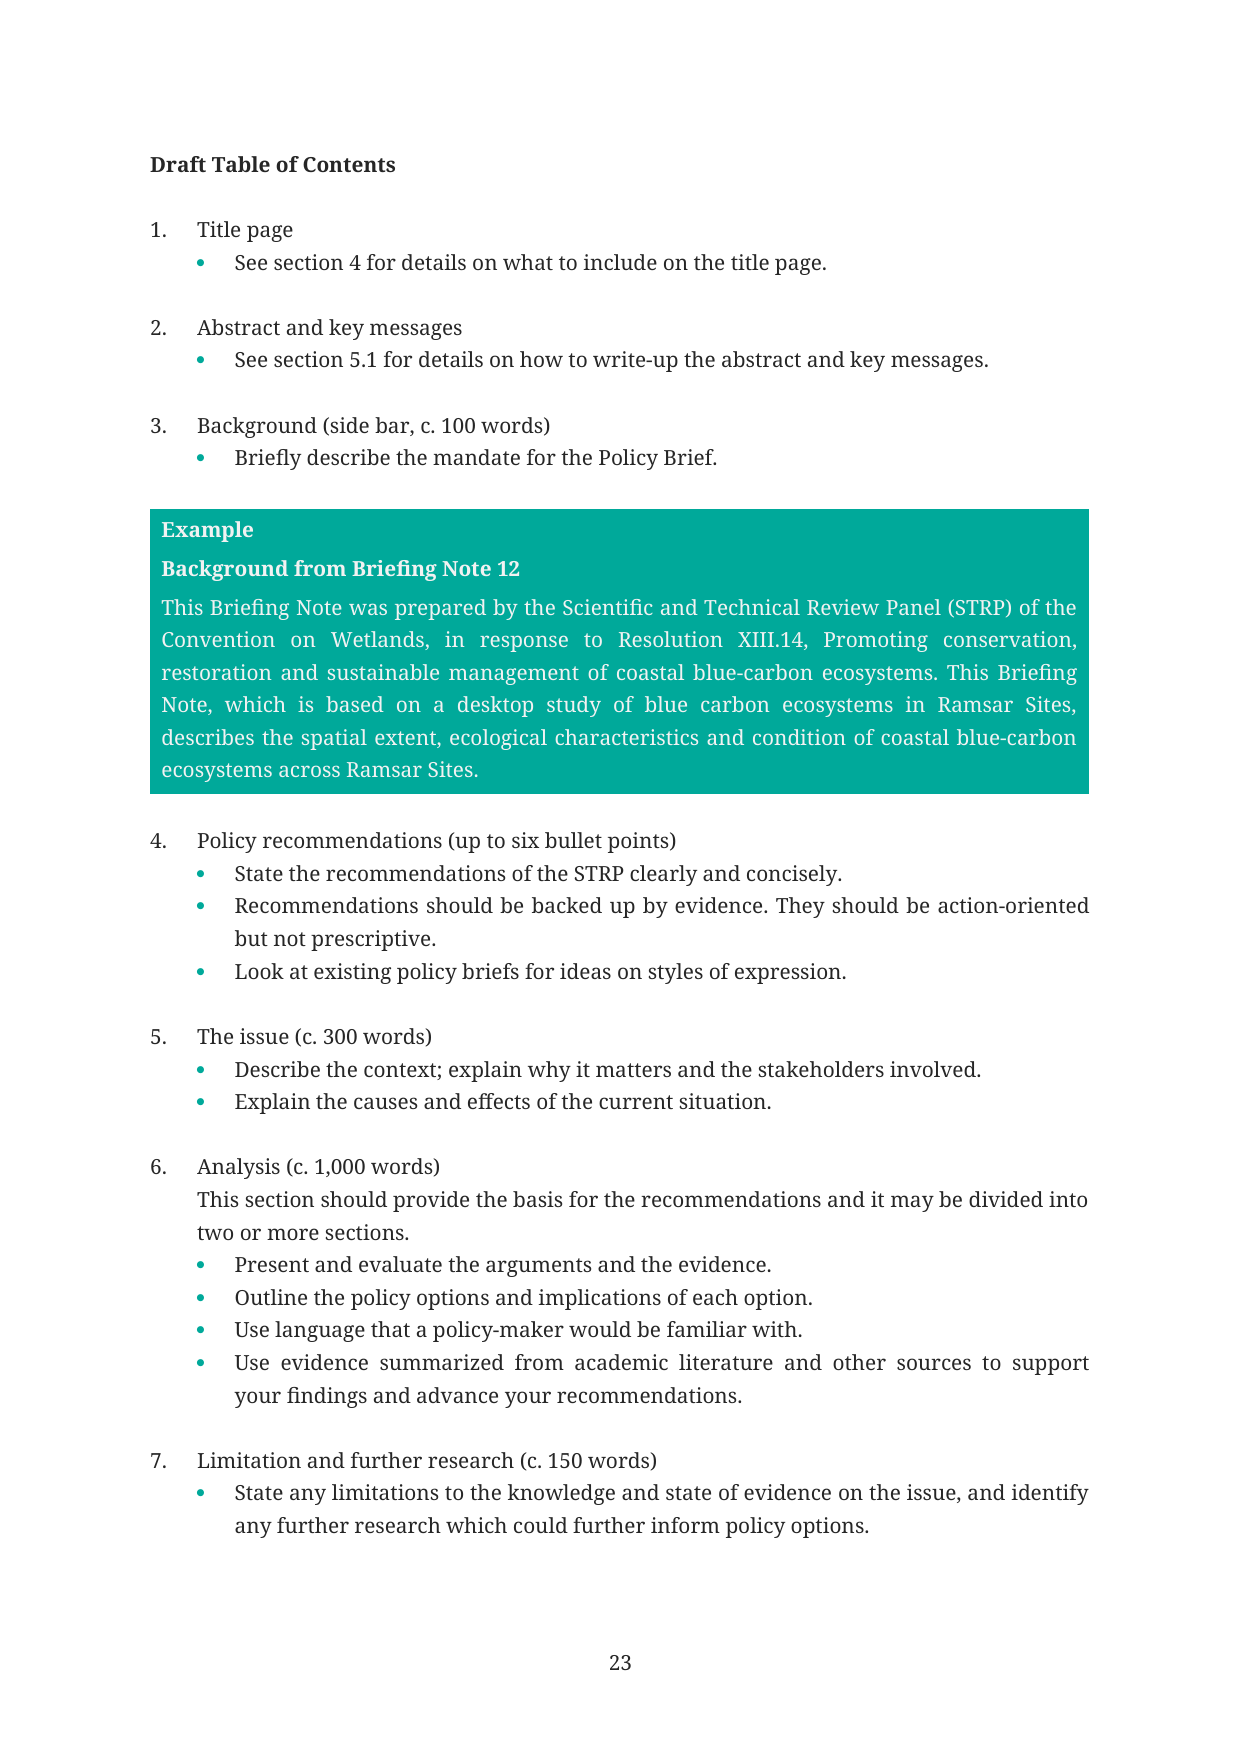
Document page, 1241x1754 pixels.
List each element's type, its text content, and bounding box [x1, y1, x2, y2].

list Explain the causes and effects of the current situation. [197, 1087, 1090, 1116]
list Outline the policy options and implications of each option. [197, 1283, 1090, 1311]
text This section should provide the basis for the recommendations and it may be divided into two or more sections. [197, 1185, 1090, 1246]
list Use evidence summarized from academic literature and other sources to support your findings and advance your recommendations. [197, 1348, 1090, 1409]
list Background (side bar, c. 100 words) [150, 411, 1090, 439]
list State the recommendations of the STRP clearly and concisely. [197, 859, 1090, 887]
list Look at existing policy briefs for ideas on styles of expression. [197, 957, 1090, 985]
list The issue (c. 300 words) [150, 1022, 1090, 1051]
list Describe the context; explain why it matters and the stakeholders involved. [197, 1055, 1090, 1083]
list Policy recommendations (up to six bullet points) [150, 826, 1090, 855]
list Briefly describe the mandate for the Policy Brief. [197, 443, 1090, 472]
list Analysis (c. 1,000 words) [150, 1152, 1090, 1181]
list State any limitations to the knowledge and state of evidence on the issue, and identify any further research which could further inform policy options. [197, 1478, 1090, 1539]
table_header Example Background from Briefing Note 12 This Briefing Note was prepared by the Scientific and Technical Review Panel (STRP) of the Convention on Wetlands, in response to Resolution XIII.14, Promoting conservation, restoration and sustainable management of coastal blue-carbon ecosystems. This Briefing Note, which is based on a desktop study of blue carbon ecosystems in Ramsar Sites, describes the spatial extent, ecological characteristics and condition of coastal blue-carbon ecosystems across Ramsar Sites. [150, 509, 1089, 794]
list See section 5.1 for details on how to write-up the abstract and key messages. [197, 346, 1090, 374]
list Recommendations should be backed up by evidence. They should be action-oriented but not prescriptive. [197, 892, 1090, 953]
text Draft Table of Contents [150, 150, 1090, 178]
list Limitation and further research (c. 150 words) [150, 1446, 1090, 1474]
list Title page [150, 215, 1090, 244]
list See section 4 for details on what to include on the title page. [197, 248, 1090, 276]
list Abstract and key messages [150, 313, 1090, 341]
list Present and evaluate the arguments and the evidence. [197, 1250, 1090, 1279]
list Use language that a policy-maker would be familiar with. [197, 1316, 1090, 1344]
